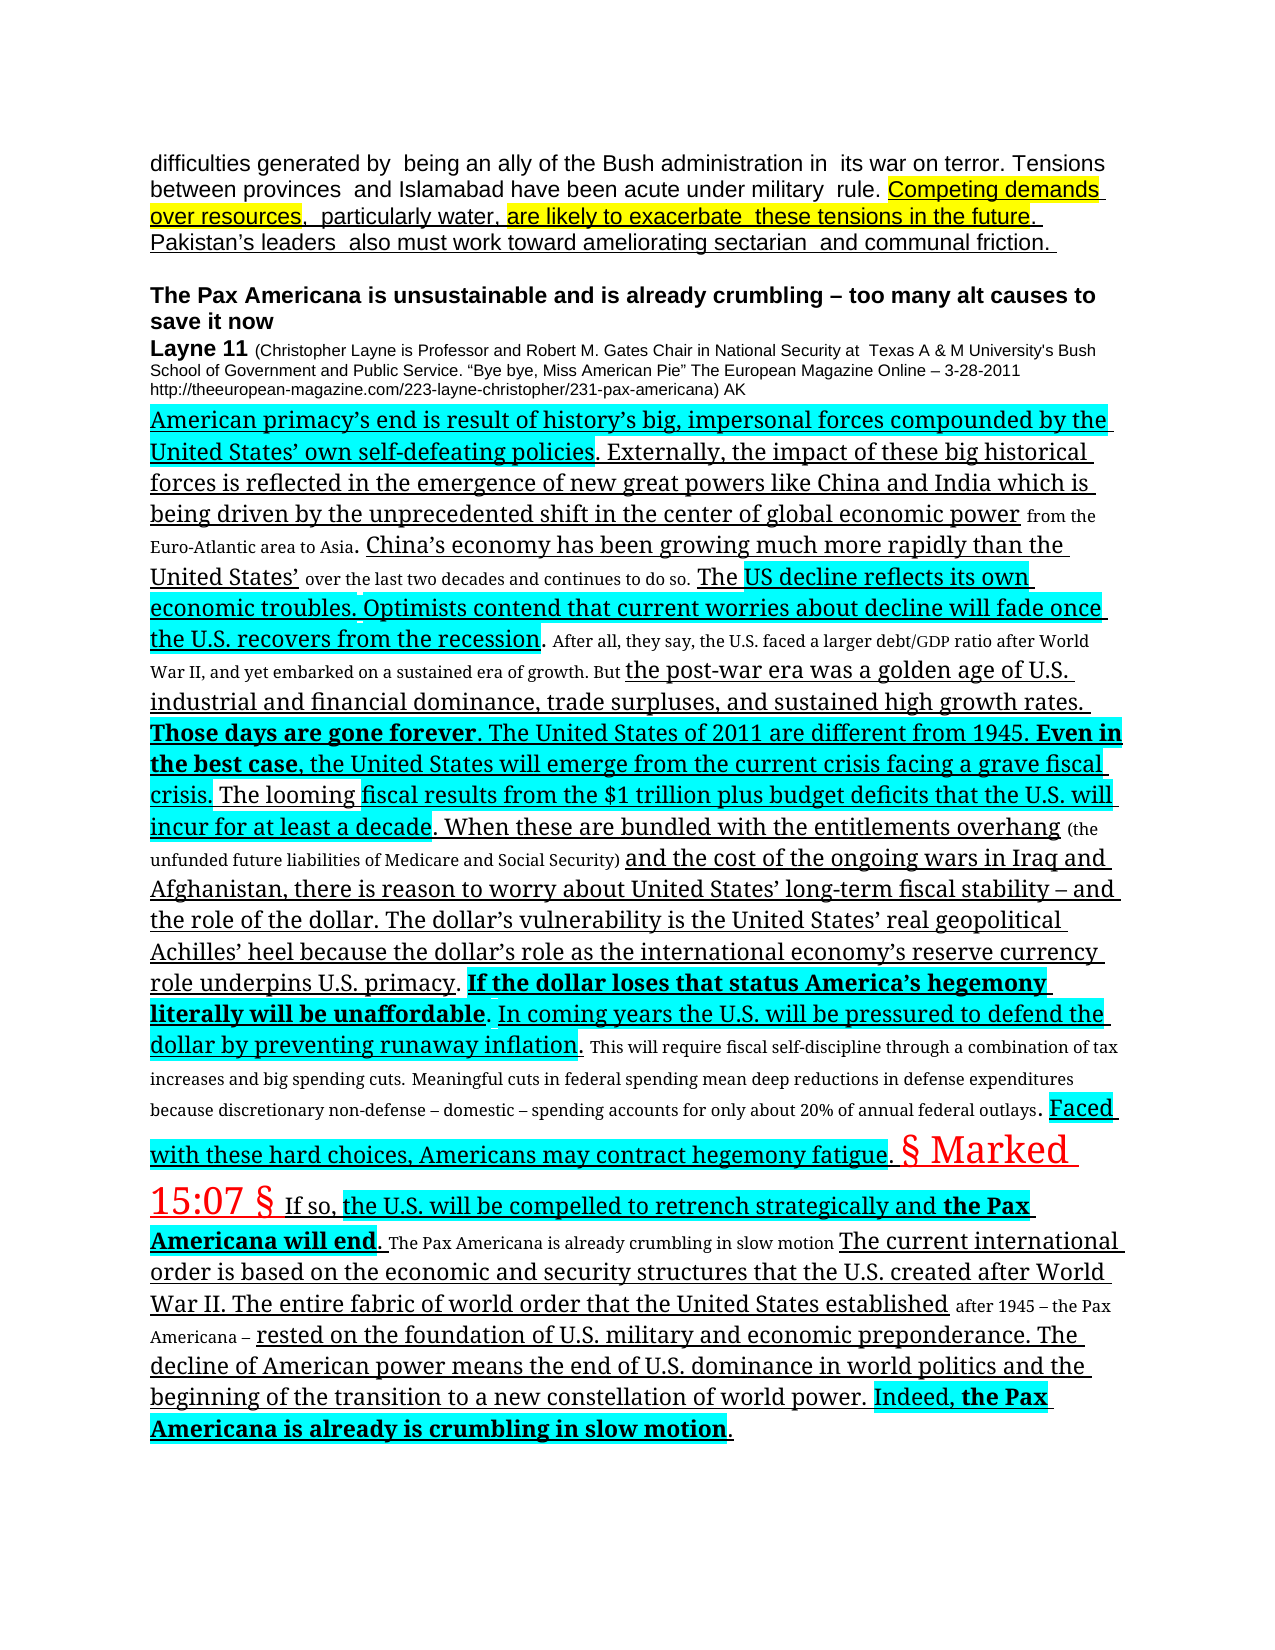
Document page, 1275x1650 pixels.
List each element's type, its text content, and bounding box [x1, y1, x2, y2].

text The Pax Americana is unsustainable and is already crumbling – too many alt causes to save it now [150, 282, 1125, 334]
text Layne 11 (Christopher Layne is Professor and Robert M. Gates Chair in National Security at Texas A & M University's Bush School of Government and Public Service. “Bye bye, Miss American Pie” The European Magazine Online – 3-28-2011 http://theeuropean-magazine.com/223-layne-christopher/231-pax-americana) AK [150, 334, 1125, 399]
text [150, 150, 1125, 255]
text American primacy’s end is result of history’s big, impersonal forces compounded by the United States’ own self-defeating policies. Externally, the impact of these big historical forces is reflected in the emergence of new great powers like China and India which is being driven by the unprecedented shift in the center of global economic power from the Euro-Atlantic area to Asia. China’s economy has been growing much more rapidly than the United States’ over the last two decades and continues to do so. The US decline reflects its own economic troubles. Optimists contend that current worries about decline will fade once the U.S. recovers from the recession. After all, they say, the U.S. faced a larger debt/GDP ratio after World War II, and yet embarked on a sustained era of growth. But the post-war era was a golden age of U.S. industrial and financial dominance, trade surpluses, and sustained high growth rates. Those days are gone forever. The United States of 2011 are different from 1945. Even in the best case, the United States will emerge from the current crisis facing a grave fiscal crisis. The looming fiscal results from the $1 trillion plus budget deficits that the U.S. will incur for at least a decade. When these are bundled with the entitlements overhang (the unfunded future liabilities of Medicare and Social Security) and the cost of the ongoing wars in Iraq and Afghanistan, there is reason to worry about United States’ long-term fiscal stability – and the role of the dollar. The dollar’s vulnerability is the United States’ real geopolitical Achilles’ heel because the dollar’s role as the international economy’s reserve currency role underpins U.S. primacy. If the dollar loses that status America’s hegemony literally will be unaffordable. In coming years the U.S. will be pressured to defend the dollar by preventing runaway inflation. This will require fiscal self-discipline through a combination of tax increases and big spending cuts. Meaningful cuts in federal spending mean deep reductions in defense expenditures because discretionary non-defense – domestic – spending accounts for only about 20% of annual federal outlays. Faced with these hard choices, Americans may contract hegemony fatigue. § Marked 15:07 § If so, the U.S. will be compelled to retrench strategically and the Pax Americana will end. The Pax Americana is already crumbling in slow motion The current international order is based on the economic and security structures that the U.S. created after World War II. The entire fabric of world order that the United States established after 1945 – the Pax Americana – rested on the foundation of U.S. military and economic preponderance. The decline of American power means the end of U.S. dominance in world politics and the beginning of the transition to a new constellation of world power. Indeed, the Pax Americana is already is crumbling in slow motion. [150, 404, 1125, 1444]
